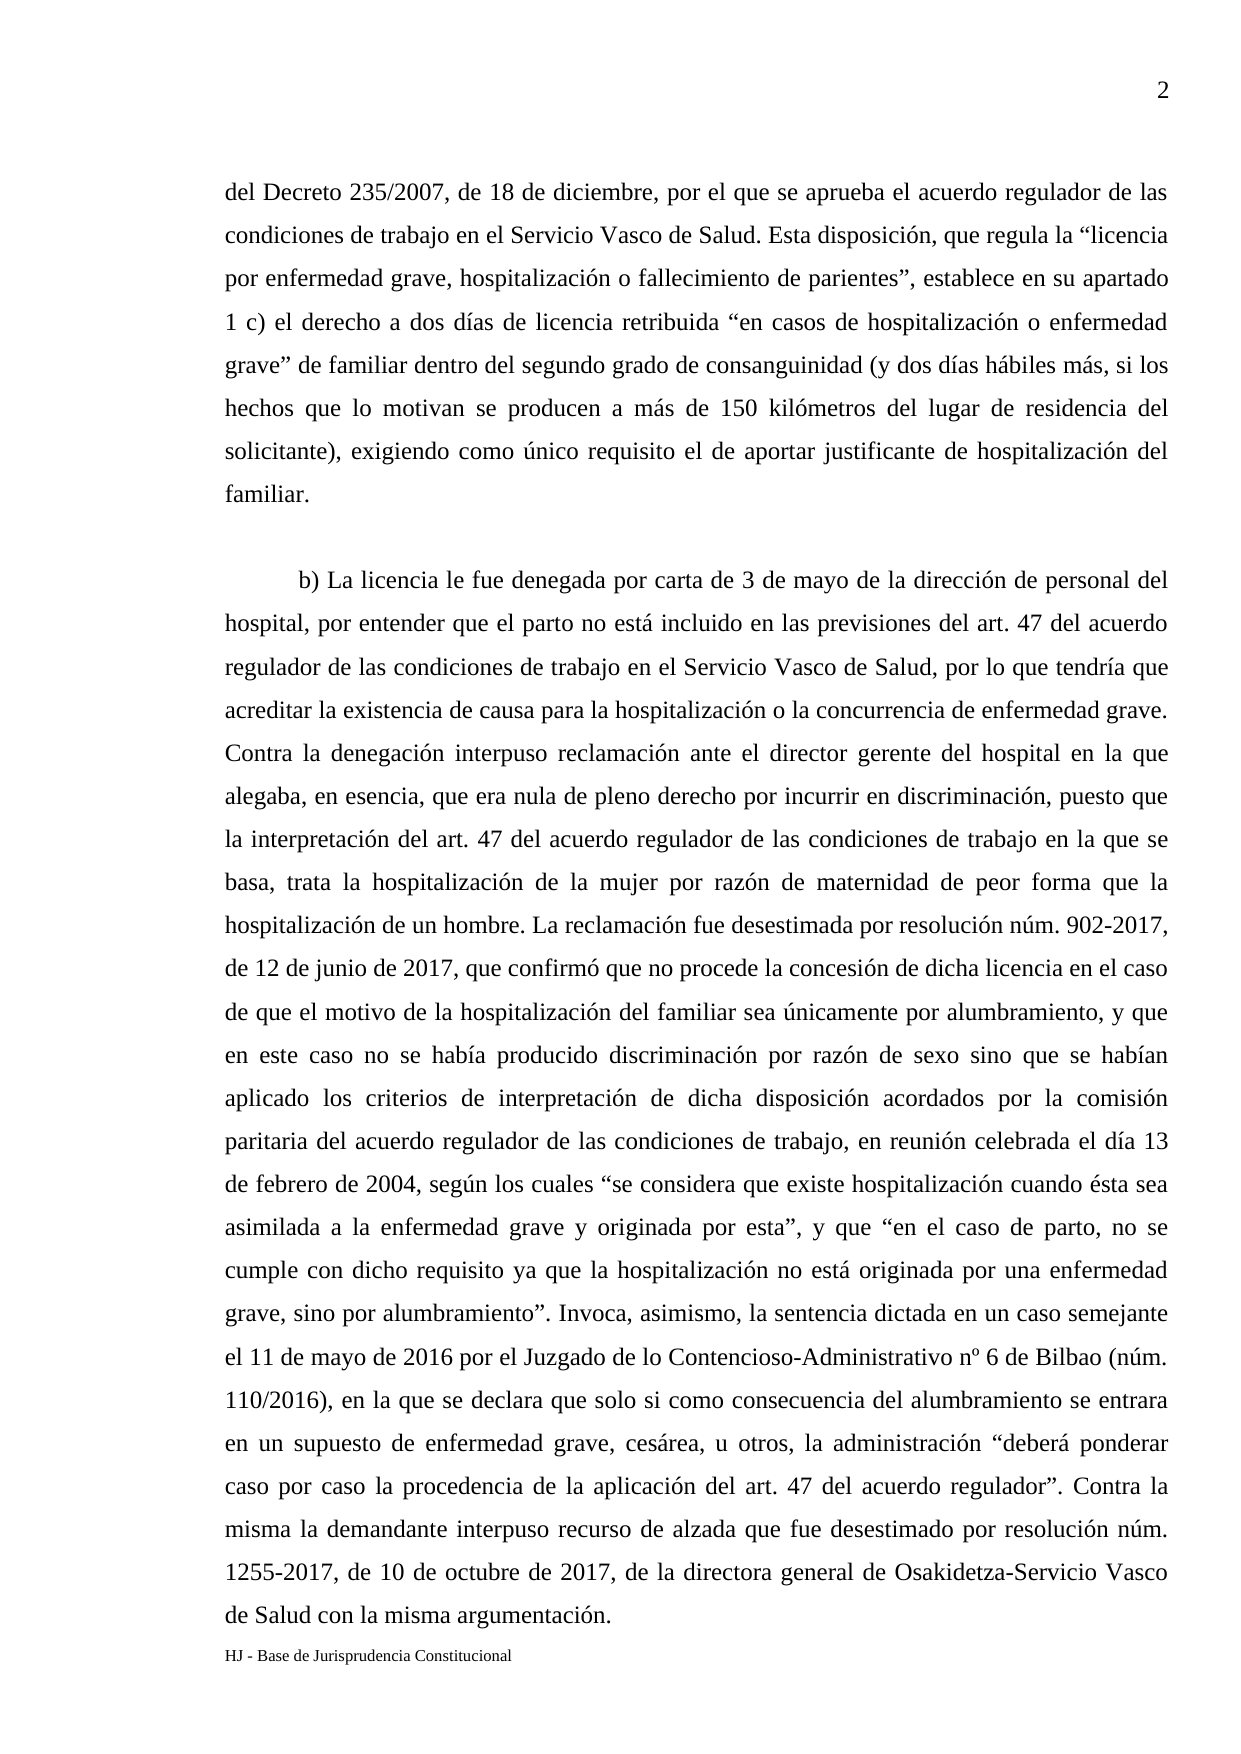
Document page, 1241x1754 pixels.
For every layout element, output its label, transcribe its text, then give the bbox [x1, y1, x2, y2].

text b) La licencia le fue denegada por carta de 3 de mayo de la dirección de personal del hospital, por entender que el parto no está incluido en las previsiones del art. 47 del acuerdo regulador de las condiciones de trabajo en el Servicio Vasco de Salud, por lo que tendría que acreditar la existencia de causa para la hospitalización o la concurrencia de enfermedad grave. Contra la denegación interpuso reclamación ante el director gerente del hospital en la que alegaba, en esencia, que era nula de pleno derecho por incurrir en discriminación, puesto que la interpretación del art. 47 del acuerdo regulador de las condiciones de trabajo en la que se basa, trata la hospitalización de la mujer por razón de maternidad de peor forma que la hospitalización de un hombre. La reclamación fue desestimada por resolución núm. 902-2017, de 12 de junio de 2017, que confirmó que no procede la concesión de dicha licencia en el caso de que el motivo de la hospitalización del familiar sea únicamente por alumbramiento, y que en este caso no se había producido discriminación por razón de sexo sino que se habían aplicado los criterios de interpretación de dicha disposición acordados por la comisión paritaria del acuerdo regulador de las condiciones de trabajo, en reunión celebrada el día 13 de febrero de 2004, según los cuales “se considera que existe hospitalización cuando ésta sea asimilada a la enfermedad grave y originada por esta”, y que “en el caso de parto, no se cumple con dicho requisito ya que la hospitalización no está originada por una enfermedad grave, sino por alumbramiento”. Invoca, asimismo, la sentencia dictada en un caso semejante el 11 de mayo de 2016 por el Juzgado de lo Contencioso-Administrativo nº 6 de Bilbao (núm. 110/2016), en la que se declara que solo si como consecuencia del alumbramiento se entrara en un supuesto de enfermedad grave, cesárea, u otros, la administración “deberá ponderar caso por caso la procedencia de la aplicación del art. 47 del acuerdo regulador”. Contra la misma la demandante interpuso recurso de alzada que fue desestimado por resolución núm. 1255-2017, de 10 de octubre de 2017, de la directora general de Osakidetza-Servicio Vasco de Salud con la misma argumentación. [224, 565, 1169, 1629]
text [224, 177, 1169, 508]
